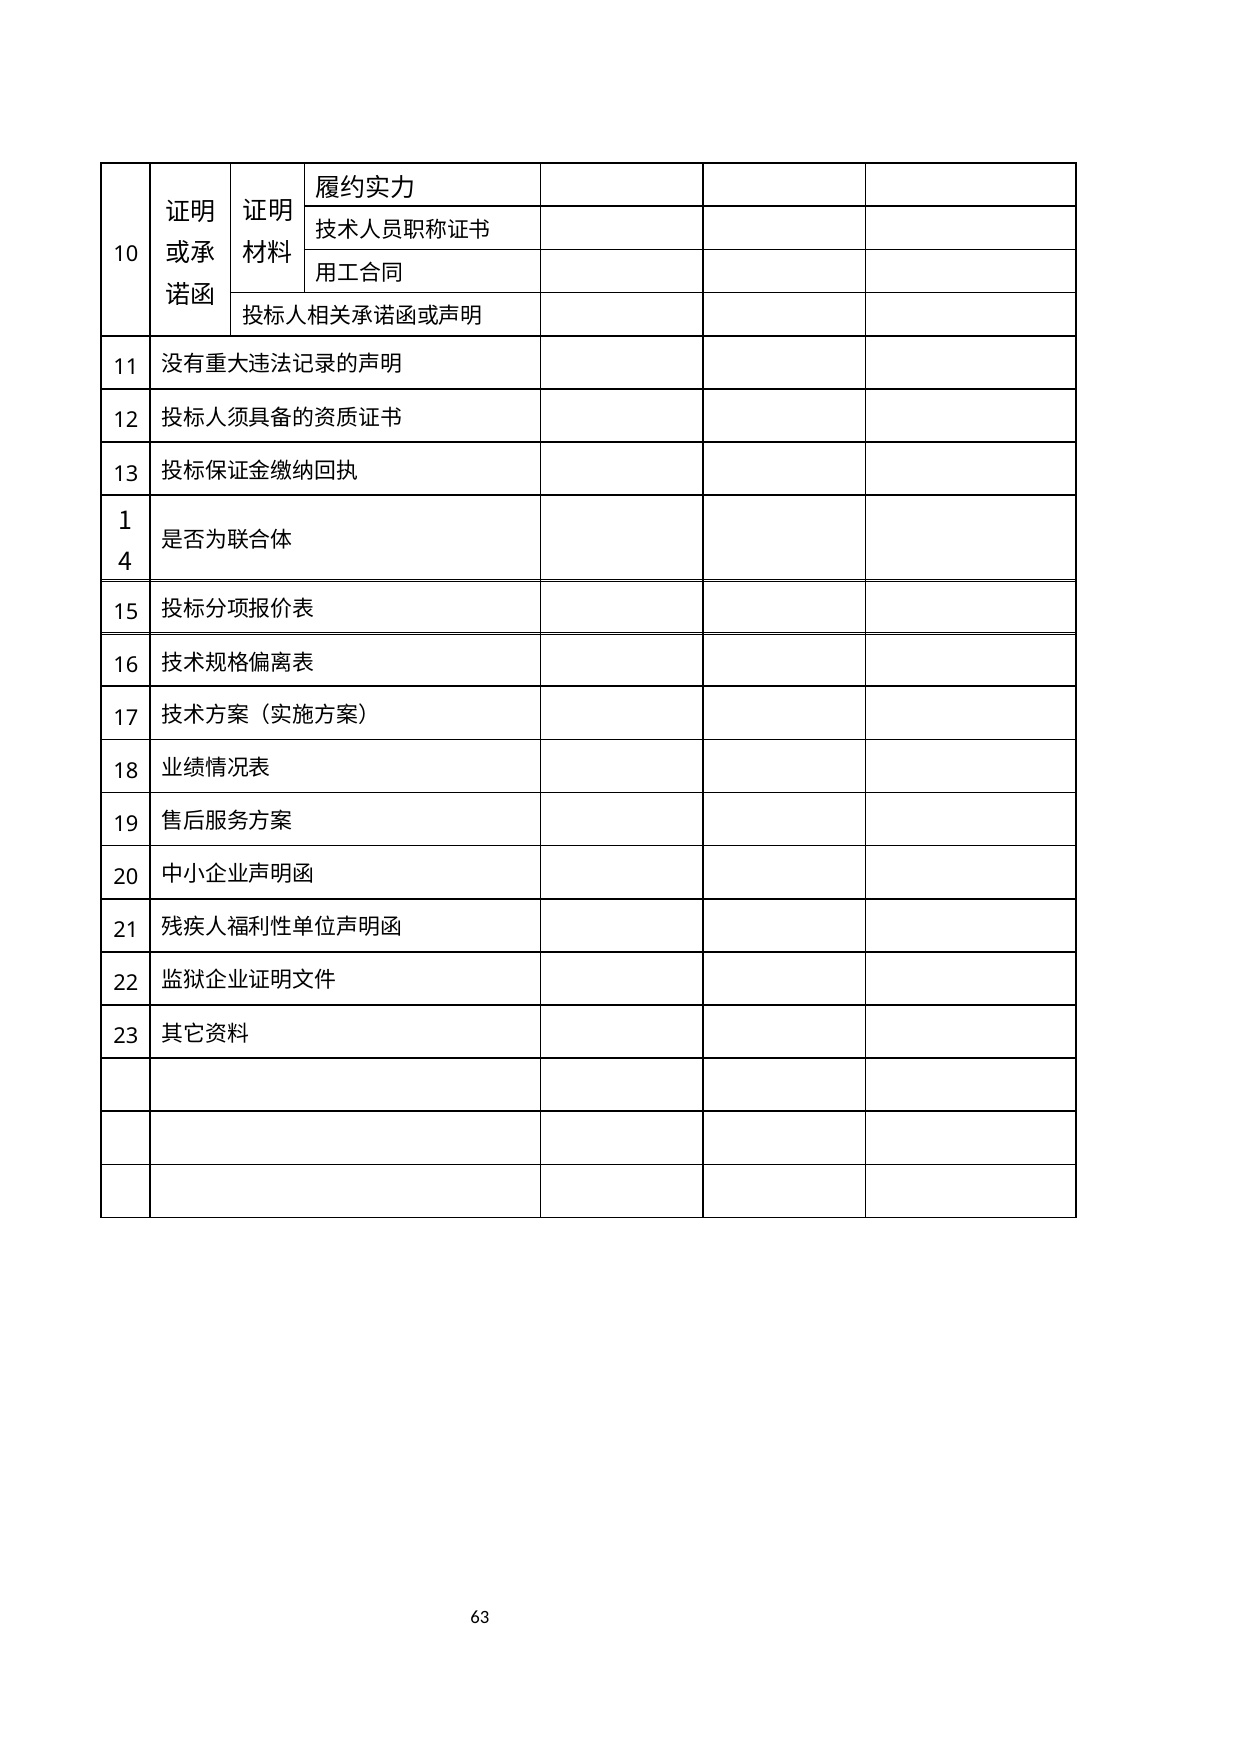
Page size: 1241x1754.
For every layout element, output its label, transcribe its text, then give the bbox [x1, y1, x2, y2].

table_cell 售后服务方案 [151, 793, 540, 845]
table_cell [541, 846, 702, 898]
table_cell [704, 1006, 865, 1057]
table_cell 12 [102, 390, 149, 441]
table_cell [866, 443, 1075, 494]
table_cell [866, 846, 1075, 898]
table_cell [541, 337, 702, 388]
table_cell [866, 1059, 1075, 1110]
table_cell [704, 740, 865, 792]
table_cell 监狱企业证明文件 [151, 953, 540, 1004]
table_cell [866, 1006, 1075, 1057]
table_cell 技术规格偏离表 [151, 635, 540, 685]
table_cell [541, 496, 702, 579]
table_cell [704, 250, 865, 292]
table_cell [704, 1165, 865, 1217]
table_cell [866, 1165, 1075, 1217]
table_cell 16 [102, 635, 149, 685]
table_cell [541, 900, 702, 951]
table_cell 11 [102, 337, 149, 388]
table_cell 18 [102, 740, 149, 792]
table_cell [704, 1059, 865, 1110]
table_cell [541, 953, 702, 1004]
table_cell [151, 1165, 540, 1217]
table_cell [541, 443, 702, 494]
table_cell 投标人须具备的资质证书 [151, 390, 540, 441]
table_cell 没有重大违法记录的声明 [151, 337, 540, 388]
table_cell [541, 1059, 702, 1110]
table_cell [704, 953, 865, 1004]
table_cell 用工合同 [305, 250, 540, 292]
table_cell 19 [102, 793, 149, 845]
table_cell [541, 293, 702, 335]
table_cell [704, 443, 865, 494]
table_cell 证明材料 [231, 164, 304, 292]
table_cell 10 [102, 164, 149, 335]
table_cell [866, 1112, 1075, 1163]
table_cell [541, 390, 702, 441]
table_cell 17 [102, 687, 149, 738]
table_cell [866, 293, 1075, 335]
table_cell [866, 390, 1075, 441]
table_cell 技术人员职称证书 [305, 207, 540, 248]
table_cell [704, 900, 865, 951]
table_cell [102, 1112, 149, 1163]
table_cell [102, 1165, 149, 1217]
table_cell [541, 740, 702, 792]
table_cell [541, 582, 702, 632]
table_cell [866, 687, 1075, 738]
table_cell [866, 207, 1075, 248]
table_cell [541, 1112, 702, 1163]
table_cell [704, 207, 865, 248]
table_cell 21 [102, 900, 149, 951]
table_cell [704, 1112, 865, 1163]
table_cell [866, 793, 1075, 845]
table_cell [541, 250, 702, 292]
table_cell [704, 582, 865, 632]
table_cell [866, 740, 1075, 792]
table_cell 履约实力 [305, 164, 540, 205]
table_cell [704, 793, 865, 845]
table_cell [541, 1006, 702, 1057]
table_cell [866, 164, 1075, 205]
table_cell [541, 1165, 702, 1217]
table_cell [541, 207, 702, 248]
table_cell [704, 164, 865, 205]
table_cell 15 [102, 582, 149, 632]
table_cell [541, 164, 702, 205]
table_cell [704, 293, 865, 335]
table_cell [541, 687, 702, 738]
table_cell [866, 250, 1075, 292]
table_cell 23 [102, 1006, 149, 1057]
table_cell 13 [102, 443, 149, 494]
table_cell [866, 953, 1075, 1004]
table_cell [704, 635, 865, 685]
table_cell 投标分项报价表 [151, 582, 540, 632]
table_cell 投标人相关承诺函或声明 [231, 293, 540, 335]
table_cell [541, 635, 702, 685]
table_cell 14 [102, 496, 149, 579]
table_cell 是否为联合体 [151, 496, 540, 579]
table_cell 22 [102, 953, 149, 1004]
table_cell 其它资料 [151, 1006, 540, 1057]
table_cell [151, 1059, 540, 1110]
table_cell [704, 390, 865, 441]
table_cell 残疾人福利性单位声明函 [151, 900, 540, 951]
table_cell [866, 582, 1075, 632]
table_cell 业绩情况表 [151, 740, 540, 792]
table_cell [866, 496, 1075, 579]
table_cell 技术方案（实施方案） [151, 687, 540, 738]
table_cell 证明或承诺函 [151, 164, 230, 335]
table_cell 投标保证金缴纳回执 [151, 443, 540, 494]
table_cell [151, 1112, 540, 1163]
table_cell [866, 337, 1075, 388]
table_cell 20 [102, 846, 149, 898]
table_cell [704, 337, 865, 388]
table_cell [866, 635, 1075, 685]
table_cell [704, 687, 865, 738]
table_cell [704, 846, 865, 898]
table_cell [102, 1059, 149, 1110]
table_cell [704, 496, 865, 579]
table_cell [541, 793, 702, 845]
table_cell 中小企业声明函 [151, 846, 540, 898]
table_cell [866, 900, 1075, 951]
